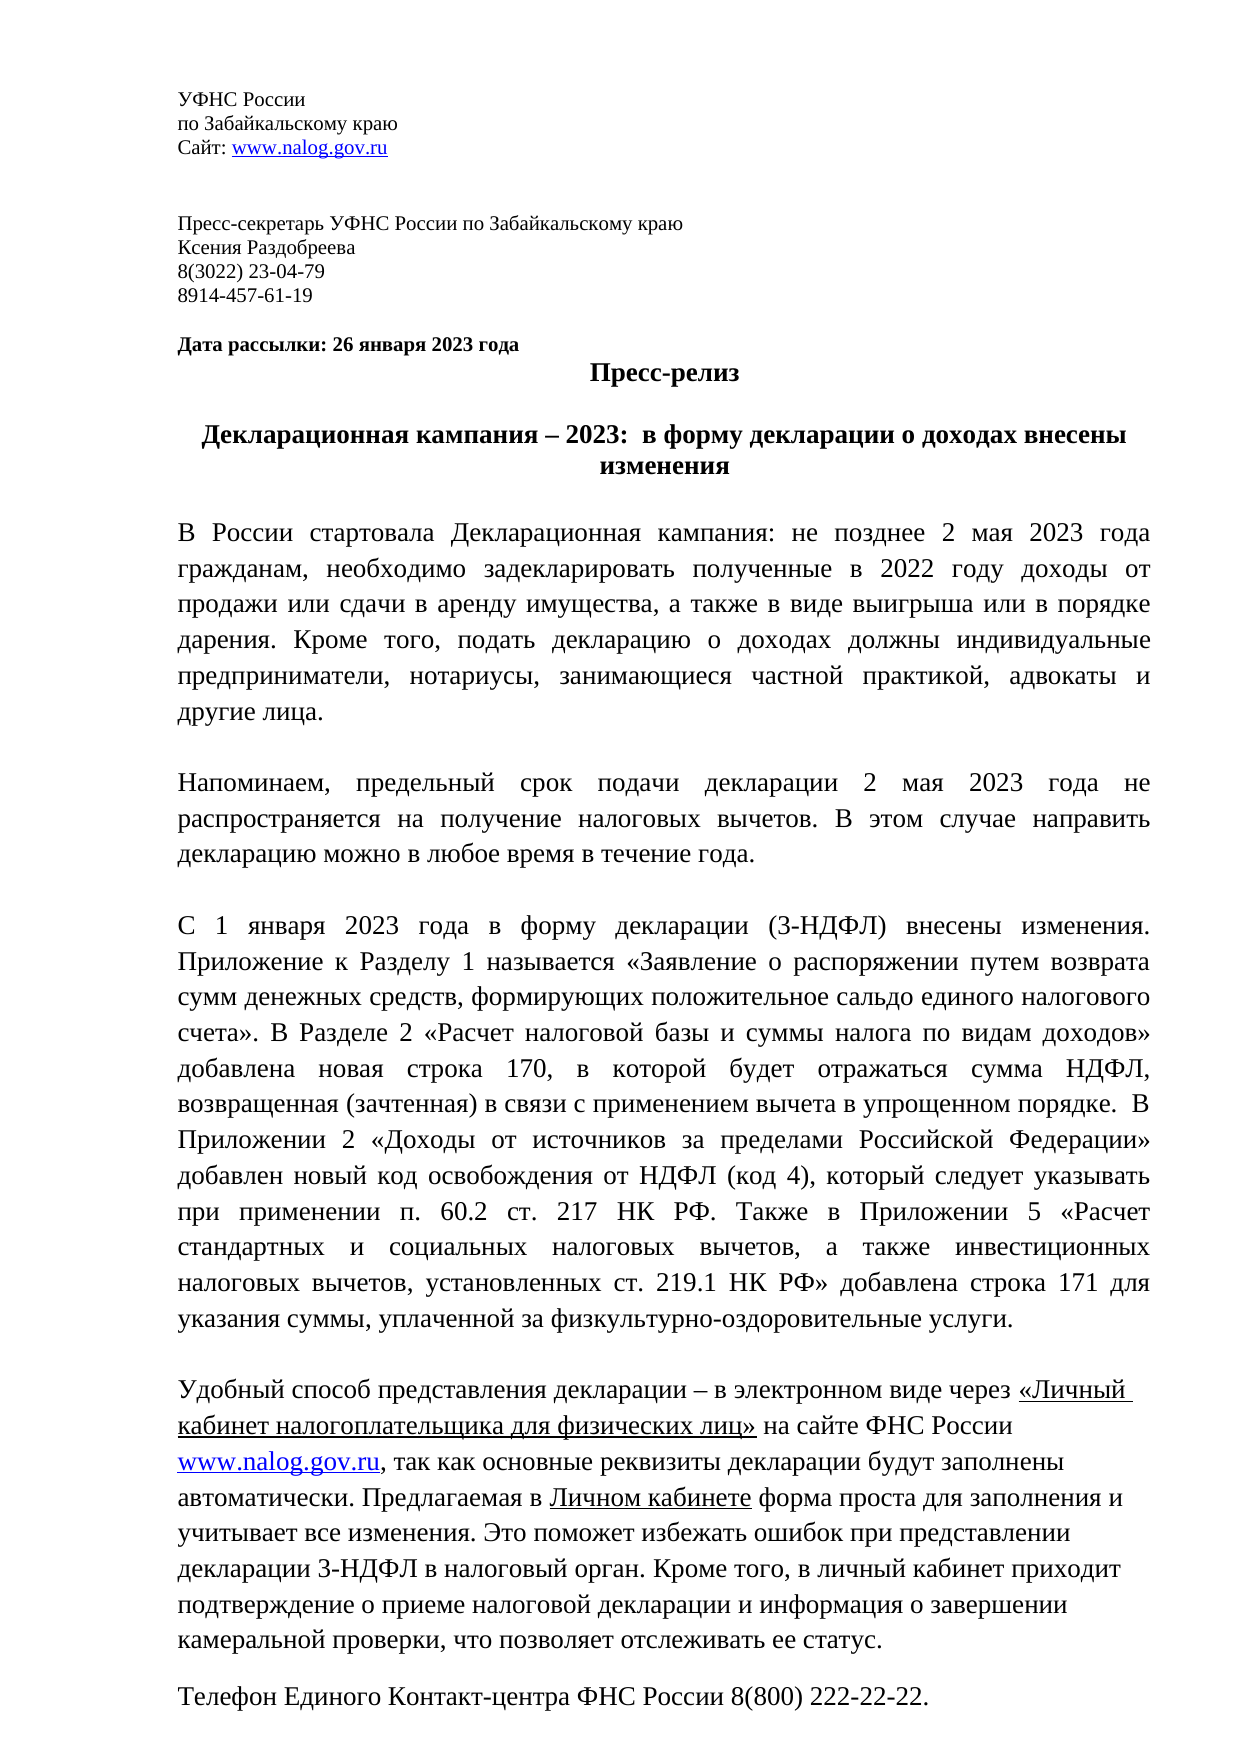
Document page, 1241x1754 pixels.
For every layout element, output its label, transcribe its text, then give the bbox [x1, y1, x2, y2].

text В России стартовала Декларационная кампания: не позднее 2 мая 2023 года гражданам, необходимо задекларировать полученные в 2022 году доходы от продажи или сдачи в аренду имущества, а также в виде выигрыша или в порядке дарения. Кроме того, подать декларацию о доходах должны индивидуальные предприниматели, нотариусы, занимающиеся частной практикой, адвокаты и другие лица. [177, 516, 1152, 726]
text Сайт: www.nalog.gov.ru [177, 135, 1152, 159]
text 8914-457-61-19 [177, 283, 1152, 307]
text Дата рассылки: 26 января 2023 года [177, 332, 1152, 356]
text по Забайкальскому краю [177, 111, 1152, 135]
text Напоминаем, предельный срок подачи декларации 2 мая 2023 года не распространяется на получение налоговых вычетов. В этом случае направить декларацию можно в любое время в течение года. [177, 766, 1152, 869]
text Телефон Единого Контакт-центра ФНС России 8(800) 222-22-22. [177, 1680, 1152, 1711]
text Пресс-релиз [177, 356, 1152, 387]
text Ксения Раздобреева [177, 235, 1152, 259]
text 8(3022) 23-04-79 [177, 259, 1152, 283]
text С 1 января 2023 года в форму декларации (3-НДФЛ) внесены изменения. Приложение к Разделу 1 называется «Заявление о распоряжении путем возврата сумм денежных средств, формирующих положительное сальдо единого налогового счета». В Разделе 2 «Расчет налоговой базы и суммы налога по видам доходов» добавлена новая строка 170, в которой будет отражаться сумма НДФЛ, возвращенная (зачтенная) в связи с применением вычета в упрощенном порядке. В Приложении 2 «Доходы от источников за пределами Российской Федерации» добавлен новый код освобождения от НДФЛ (код 4), который следует указывать при применении п. 60.2 ст. 217 НК РФ. Также в Приложении 5 «Расчет стандартных и социальных налоговых вычетов, а также инвестиционных налоговых вычетов, установленных ст. 219.1 НК РФ» добавлена строка 171 для указания суммы, уплаченной за физкультурно-оздоровительные услуги. [177, 909, 1152, 1333]
text Удобный способ представления декларации – в электронном виде через «Личный кабинет налогоплательщика для физических лиц» на сайте ФНС России www.nalog.gov.ru, так как основные реквизиты декларации будут заполнены автоматически. Предлагаемая в Личном кабинете форма проста для заполнения и учитывает все изменения. Это поможет избежать ошибок при представлении декларации 3-НДФЛ в налоговый орган. Кроме того, в личный кабинет приходит подтверждение о приеме налоговой декларации и информация о завершении камеральной проверки, что позволяет отслеживать ее статус. [177, 1373, 1152, 1655]
text УФНС России [177, 87, 1152, 111]
text Декларационная кампания – 2023: в форму декларации о доходах внесены изменения [177, 418, 1152, 480]
text Пресс-секретарь УФНС России по Забайкальскому краю [177, 211, 1152, 235]
